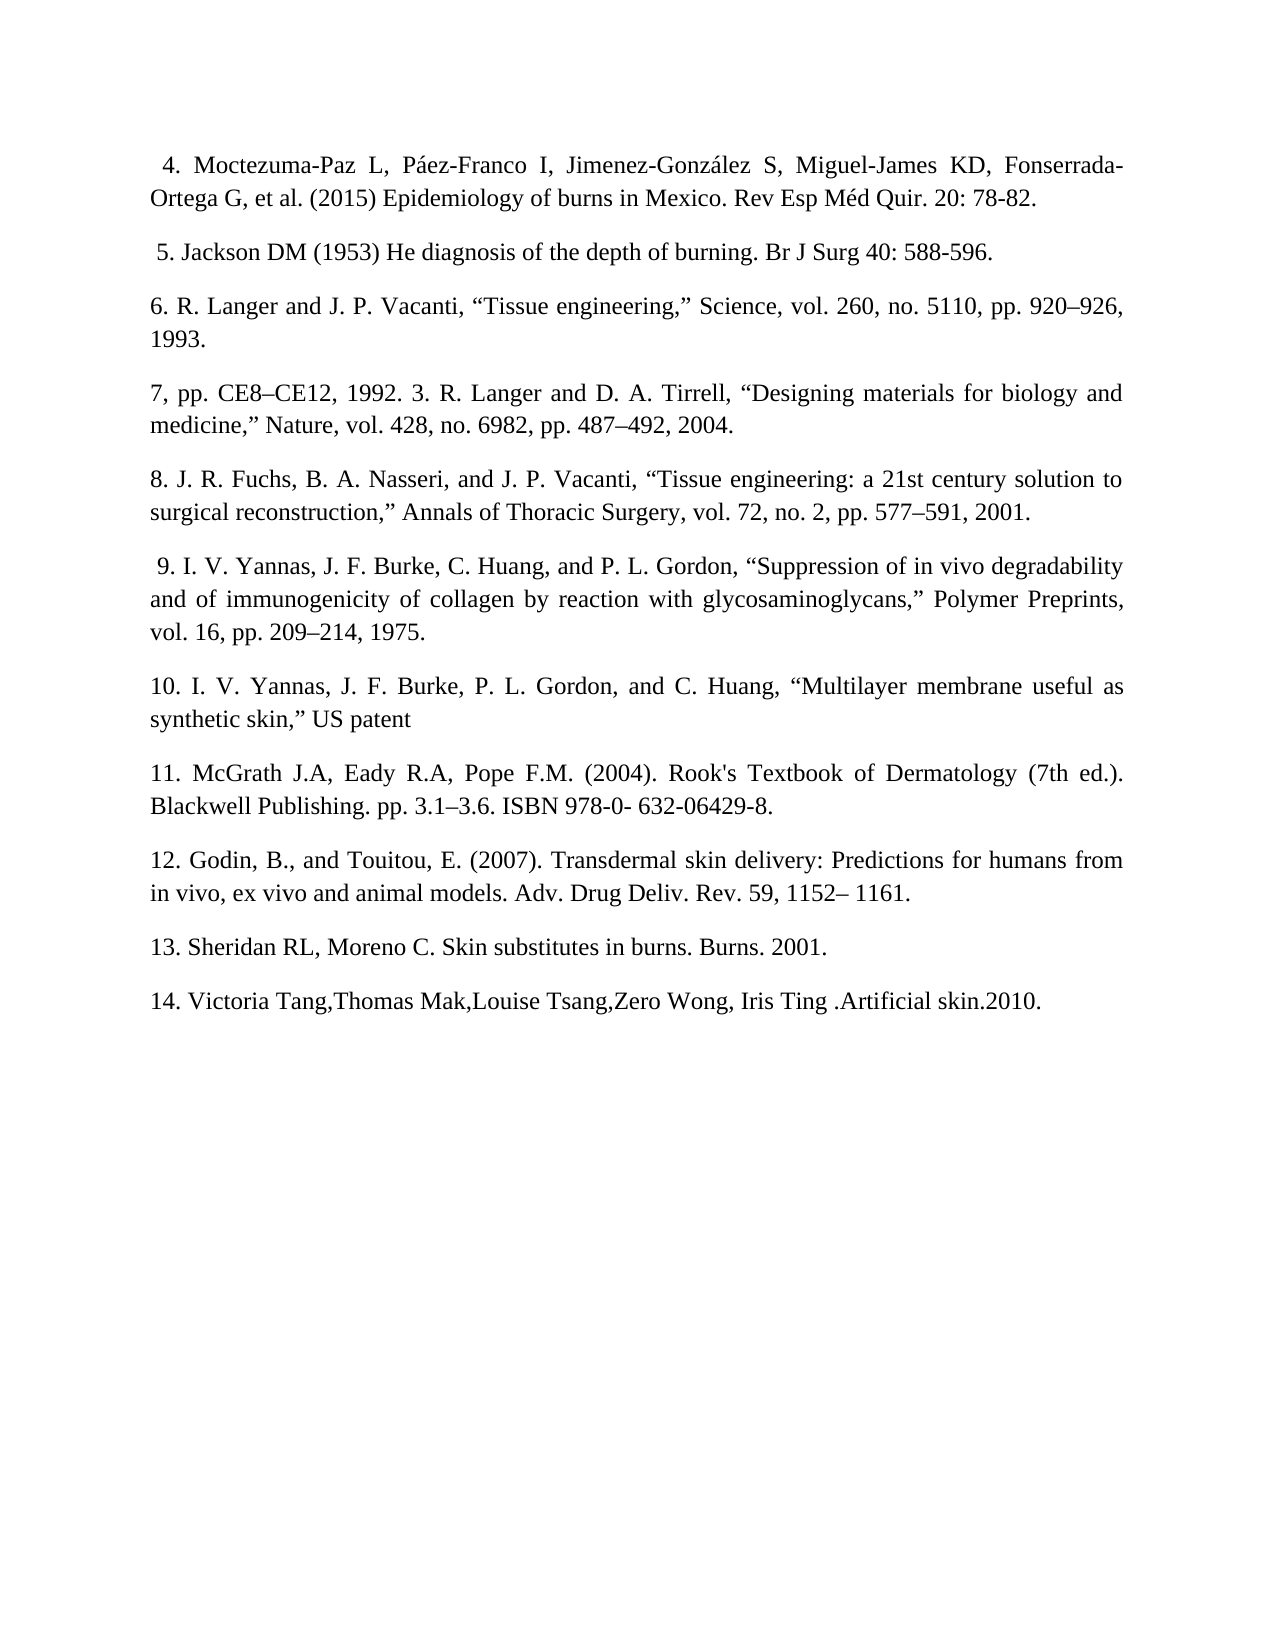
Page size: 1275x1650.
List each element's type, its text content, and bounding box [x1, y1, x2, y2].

text 11. McGrath J.A, Eady R.A, Pope F.M. (2004). Rook's Textbook of Dermatology (7th ed.). Blackwell Publishing. pp. 3.1–3.6. ISBN 978-0- 632-06429-8. [150, 758, 1125, 820]
text 8. J. R. Fuchs, B. A. Nasseri, and J. P. Vacanti, “Tissue engineering: a 21st century solution to surgical reconstruction,” Annals of Thoracic Surgery, vol. 72, no. 2, pp. 577–591, 2001. [150, 464, 1125, 526]
text 14. Victoria Tang,Thomas Mak,Louise Tsang,Zero Wong, Iris Ting .Artificial skin.2010. [150, 986, 1125, 1014]
text 13. Sheridan RL, Moreno C. Skin substitutes in burns. Burns. 2001. [150, 932, 1125, 961]
text 5. Jackson DM (1953) Нe diagnosis of the depth of burning. Br J Surg 40: 588-596. [150, 237, 1125, 266]
text 4. Moctezuma-Paz L, Páez-Franco I, Jimenez-González S, Miguel-James KD, Fonserrada-Ortega G, et al. (2015) Epidemiology of burns in Mexico. Rev Esp Méd Quir. 20: 78-82. [150, 150, 1125, 212]
text 6. R. Langer and J. P. Vacanti, “Tissue engineering,” Science, vol. 260, no. 5110, pp. 920–926, 1993. [150, 291, 1125, 352]
text 12. Godin, B., and Touitou, E. (2007). Transdermal skin delivery: Predictions for humans from in vivo, ex vivo and animal models. Adv. Drug Deliv. Rev. 59, 1152– 1161. [150, 845, 1125, 907]
text 7, pp. CE8–CE12, 1992. 3. R. Langer and D. A. Tirrell, “Designing materials for biology and medicine,” Nature, vol. 428, no. 6982, pp. 487–492, 2004. [150, 378, 1125, 439]
text 10. I. V. Yannas, J. F. Burke, P. L. Gordon, and C. Huang, “Multilayer membrane useful as synthetic skin,” US patent [150, 671, 1125, 733]
text 9. I. V. Yannas, J. F. Burke, C. Huang, and P. L. Gordon, “Suppression of in vivo degradability and of immunogenicity of collagen by reaction with glycosaminoglycans,” Polymer Preprints, vol. 16, pp. 209–214, 1975. [150, 551, 1125, 646]
